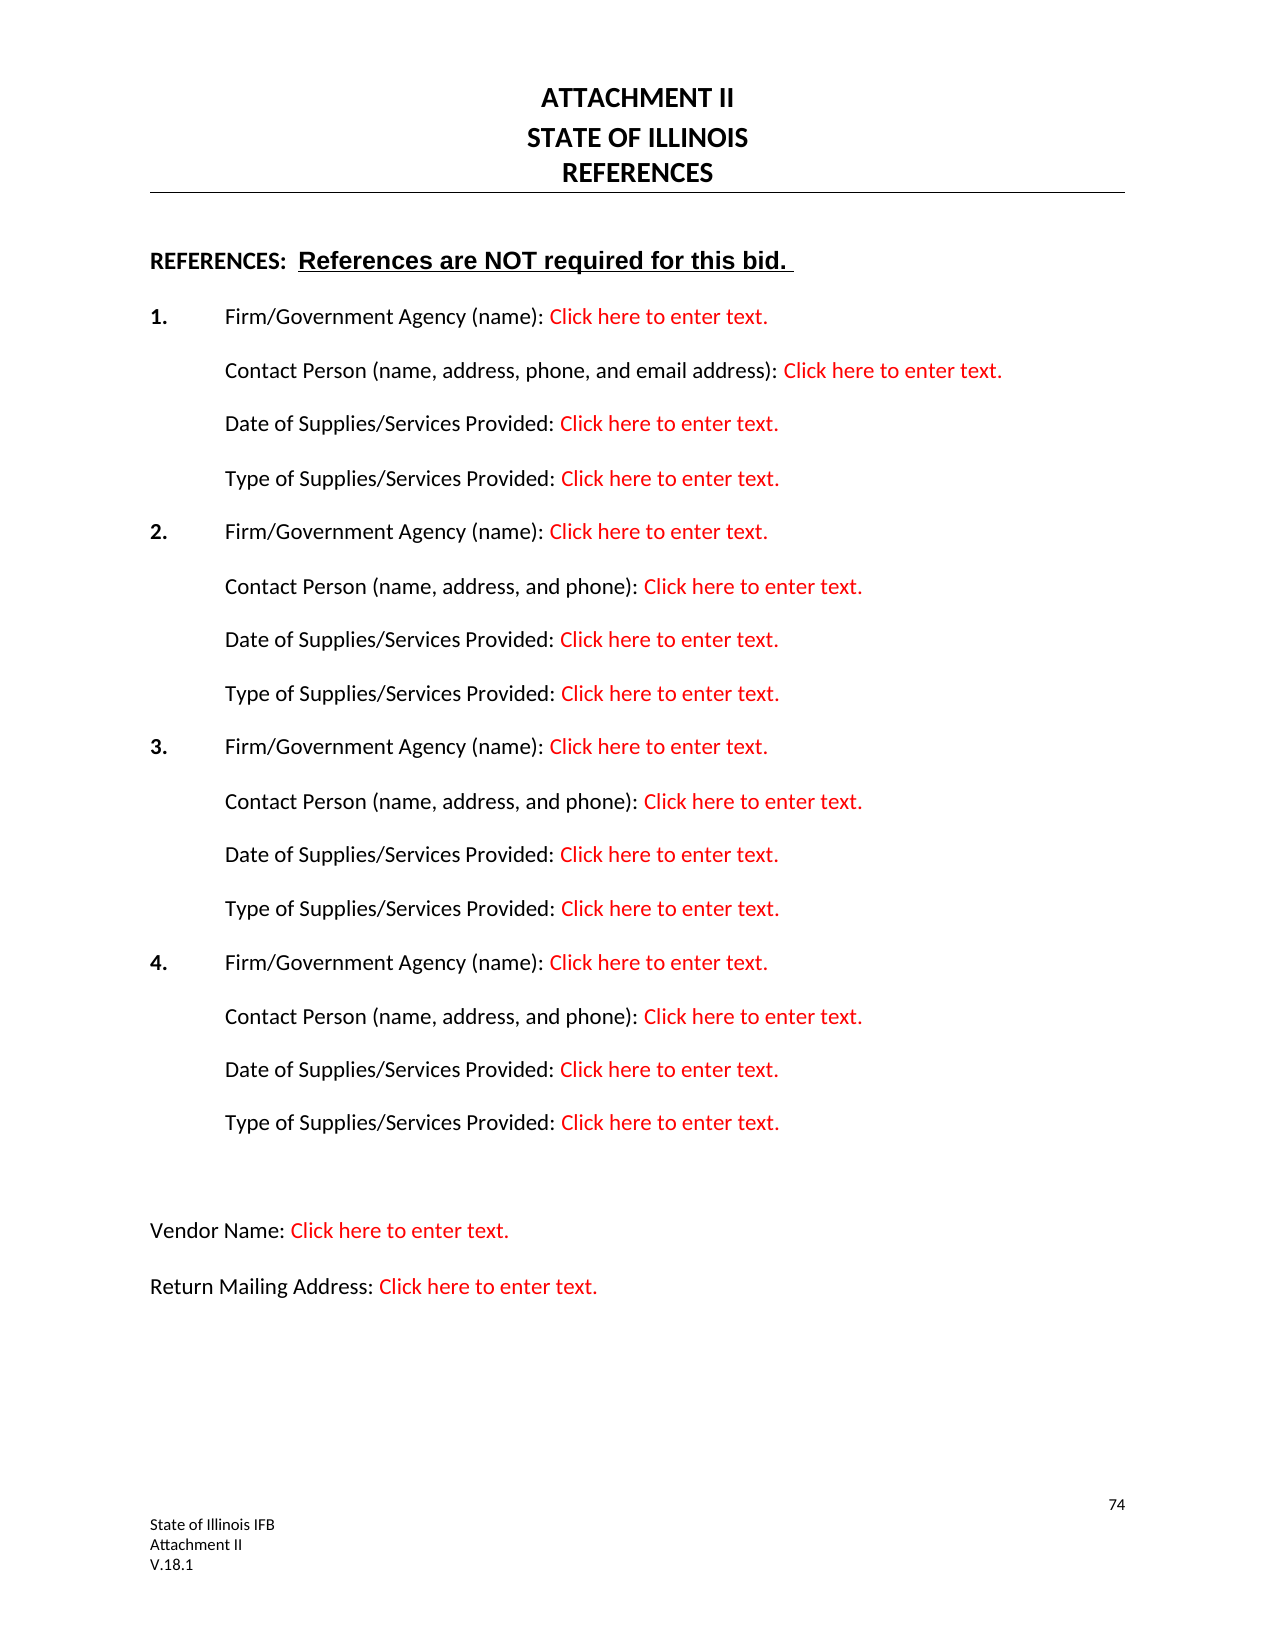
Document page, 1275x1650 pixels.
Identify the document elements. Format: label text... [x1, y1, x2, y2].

list Contact Person (name, address, and phone): [225, 1002, 1125, 1030]
list Date of Supplies/Services Provided: [225, 1054, 1125, 1083]
list Firm/Government Agency (name): [150, 732, 1125, 760]
text Vendor Name: [150, 1216, 1125, 1244]
list Contact Person (name, address, and phone): [225, 572, 1125, 600]
list Firm/Government Agency (name): [150, 517, 1125, 545]
text Return Mailing Address: [150, 1272, 1125, 1300]
list Contact Person (name, address, phone, and email address): [225, 357, 1125, 384]
list Date of Supplies/Services Provided: [225, 623, 1125, 653]
list Type of Supplies/Services Provided: [225, 464, 1125, 492]
text REFERENCES: References are NOT required for this bid. [150, 245, 1041, 275]
list Type of Supplies/Services Provided: [225, 679, 1125, 707]
list Date of Supplies/Services Provided: [225, 408, 1125, 438]
list Type of Supplies/Services Provided: [225, 894, 1125, 923]
list Type of Supplies/Services Provided: [225, 1107, 1125, 1136]
list Date of Supplies/Services Provided: [225, 838, 1125, 868]
list Firm/Government Agency (name): [150, 948, 1125, 976]
list Contact Person (name, address, and phone): [225, 787, 1125, 815]
list Firm/Government Agency (name): [150, 302, 1125, 330]
